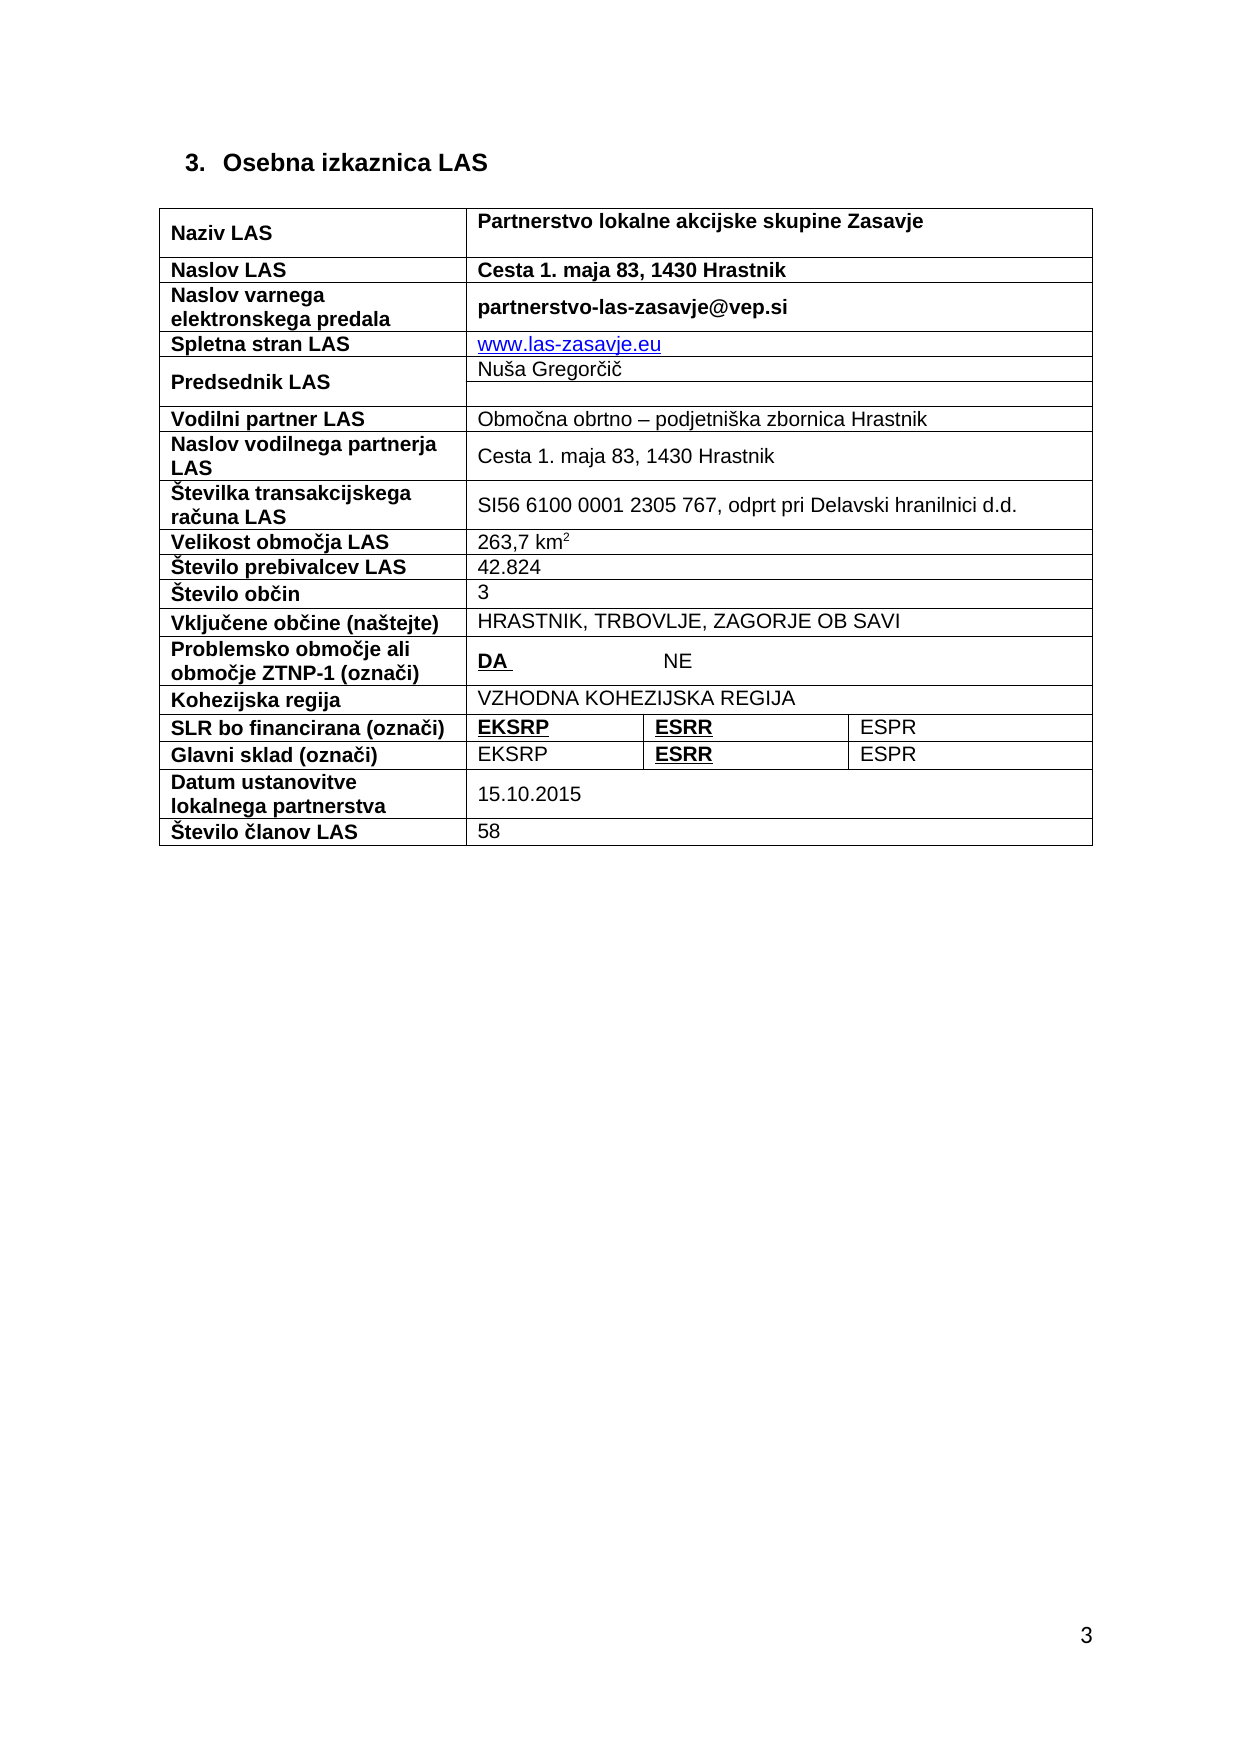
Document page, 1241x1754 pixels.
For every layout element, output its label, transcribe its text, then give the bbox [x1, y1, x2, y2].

table_cell ESPR [849, 715, 1092, 741]
table_cell Številka transakcijskega računa LAS [160, 481, 466, 529]
table_cell Število občin [160, 580, 466, 607]
table_cell Območna obrtno – podjetniška zbornica Hrastnik [467, 407, 1092, 431]
table_cell EKSRP [467, 715, 643, 741]
table_header Partnerstvo lokalne akcijske skupine Zasavje [467, 209, 1092, 257]
table_cell EKSRP [467, 742, 643, 768]
table_cell Število članov LAS [160, 819, 466, 845]
table_cell Število prebivalcev LAS [160, 555, 466, 579]
table_cell Predsednik LAS [160, 357, 466, 406]
table_cell Velikost območja LAS [160, 530, 466, 554]
table_header Naziv LAS [160, 209, 466, 257]
table_cell SLR bo financirana (označi) [160, 715, 466, 741]
table_cell Glavni sklad (označi) [160, 742, 466, 768]
table_cell 42.824 [467, 555, 1092, 579]
table_cell www.las-zasavje.eu [467, 332, 1092, 356]
table_cell Cesta 1. maja 83, 1430 Hrastnik [467, 258, 1092, 282]
table_cell ESRR [644, 742, 848, 768]
table_cell 263,7 km2 [467, 530, 1092, 554]
table_cell Naslov LAS [160, 258, 466, 282]
table_cell 15.10.2015 [467, 770, 1092, 817]
table_cell SI56 6100 0001 2305 767, odprt pri Delavski hranilnici d.d. [467, 481, 1092, 529]
table_cell DA NE [467, 637, 1092, 685]
table_cell ESRR [644, 715, 848, 741]
table_cell HRASTNIK, TRBOVLJE, ZAGORJE OB SAVI [467, 609, 1092, 636]
table_cell Cesta 1. maja 83, 1430 Hrastnik [467, 432, 1092, 480]
table_cell Kohezijska regija [160, 686, 466, 713]
table_cell Datum ustanovitve lokalnega partnerstva [160, 770, 466, 817]
table_cell VZHODNA KOHEZIJSKA REGIJA [467, 686, 1092, 713]
table_cell Spletna stran LAS [160, 332, 466, 356]
table_cell Problemsko območje ali območje ZTNP-1 (označi) [160, 637, 466, 685]
table_cell Vodilni partner LAS [160, 407, 466, 431]
table_cell 58 [467, 819, 1092, 845]
table_cell Vključene občine (naštejte) [160, 609, 466, 636]
subtitle Osebna izkaznica LAS [185, 148, 1093, 176]
table_cell 3 [467, 580, 1092, 607]
table_cell partnerstvo-las-zasavje@vep.si [467, 283, 1092, 331]
table_cell Naslov vodilnega partnerja LAS [160, 432, 466, 480]
table_cell Nuša Gregorčič [467, 357, 1092, 381]
table_cell ESPR [849, 742, 1092, 768]
table_cell [467, 382, 1092, 406]
table_cell Naslov varnega elektronskega predala [160, 283, 466, 331]
